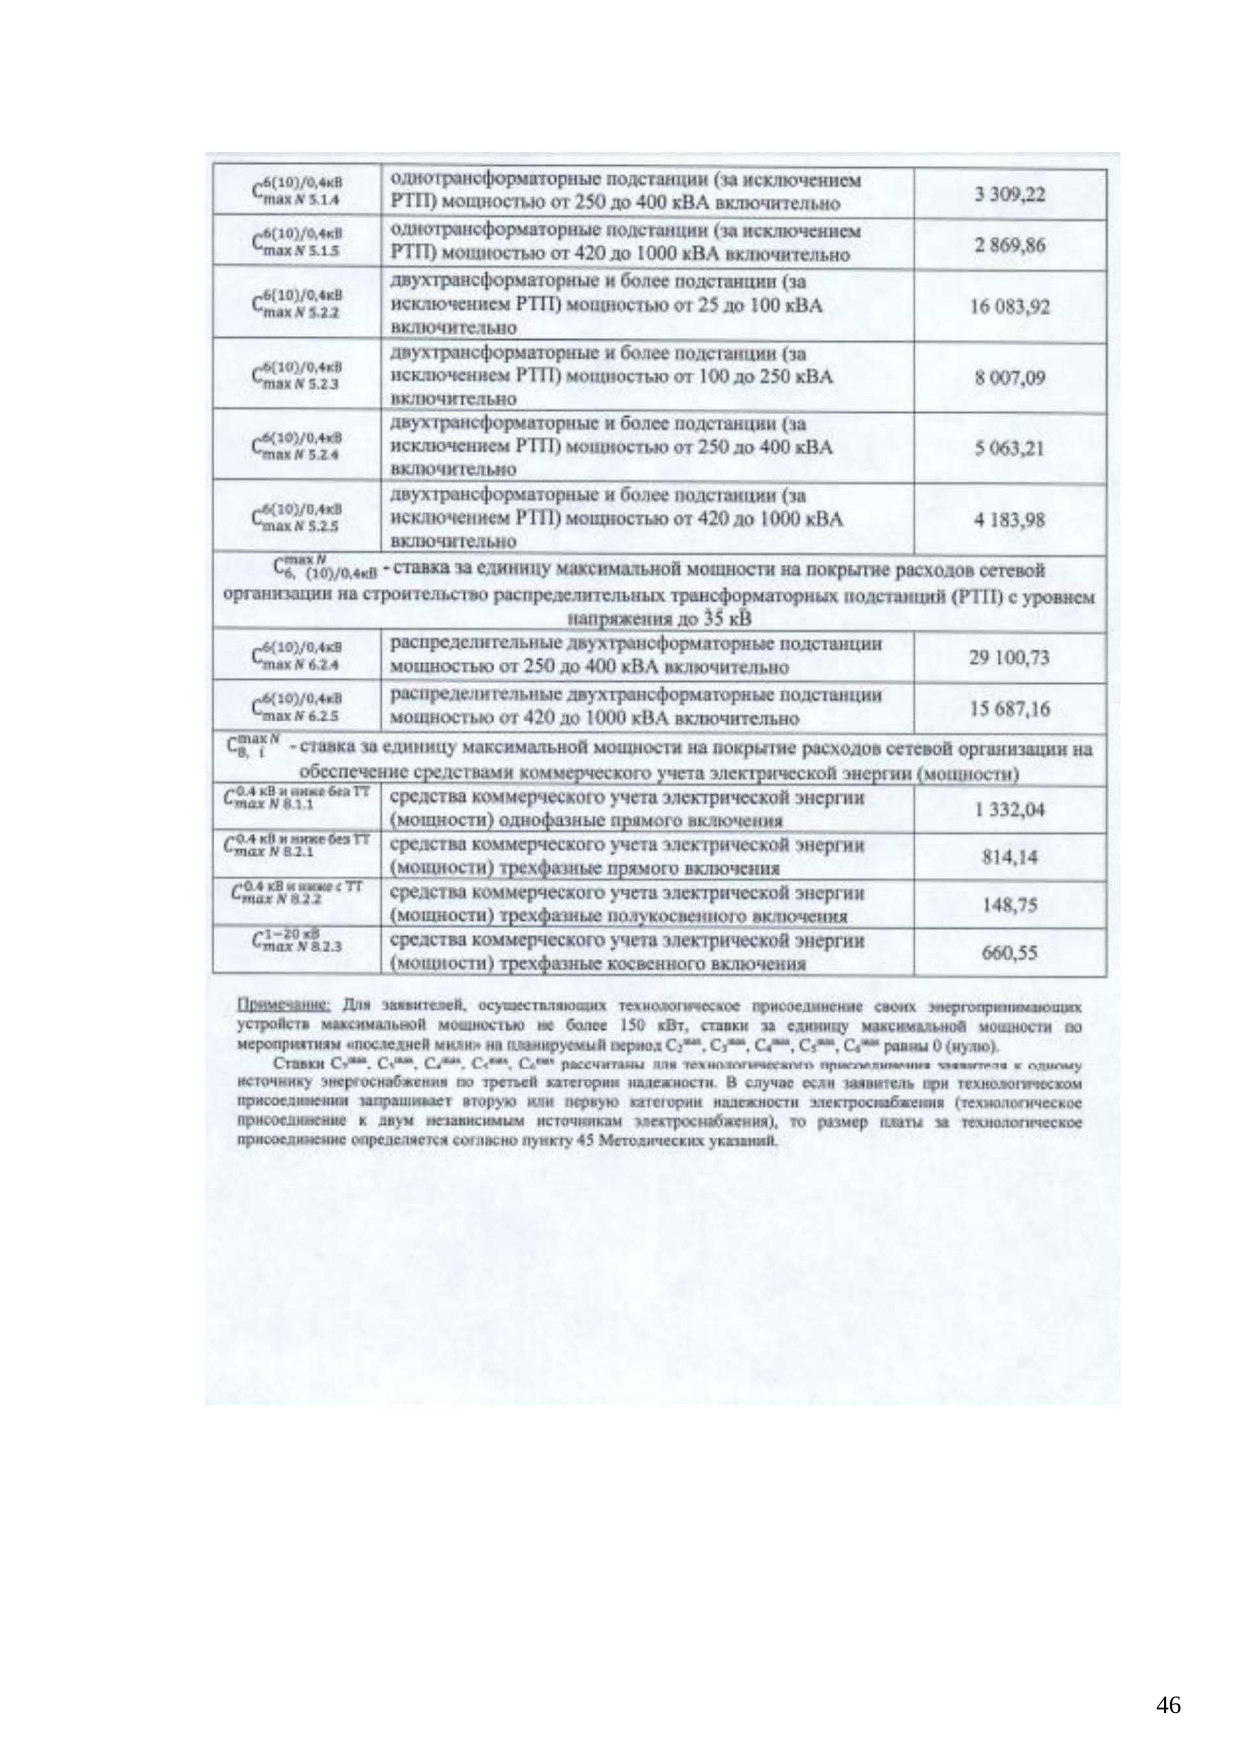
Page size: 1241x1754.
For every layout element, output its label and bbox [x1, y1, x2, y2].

picture [103, 88, 1180, 1612]
